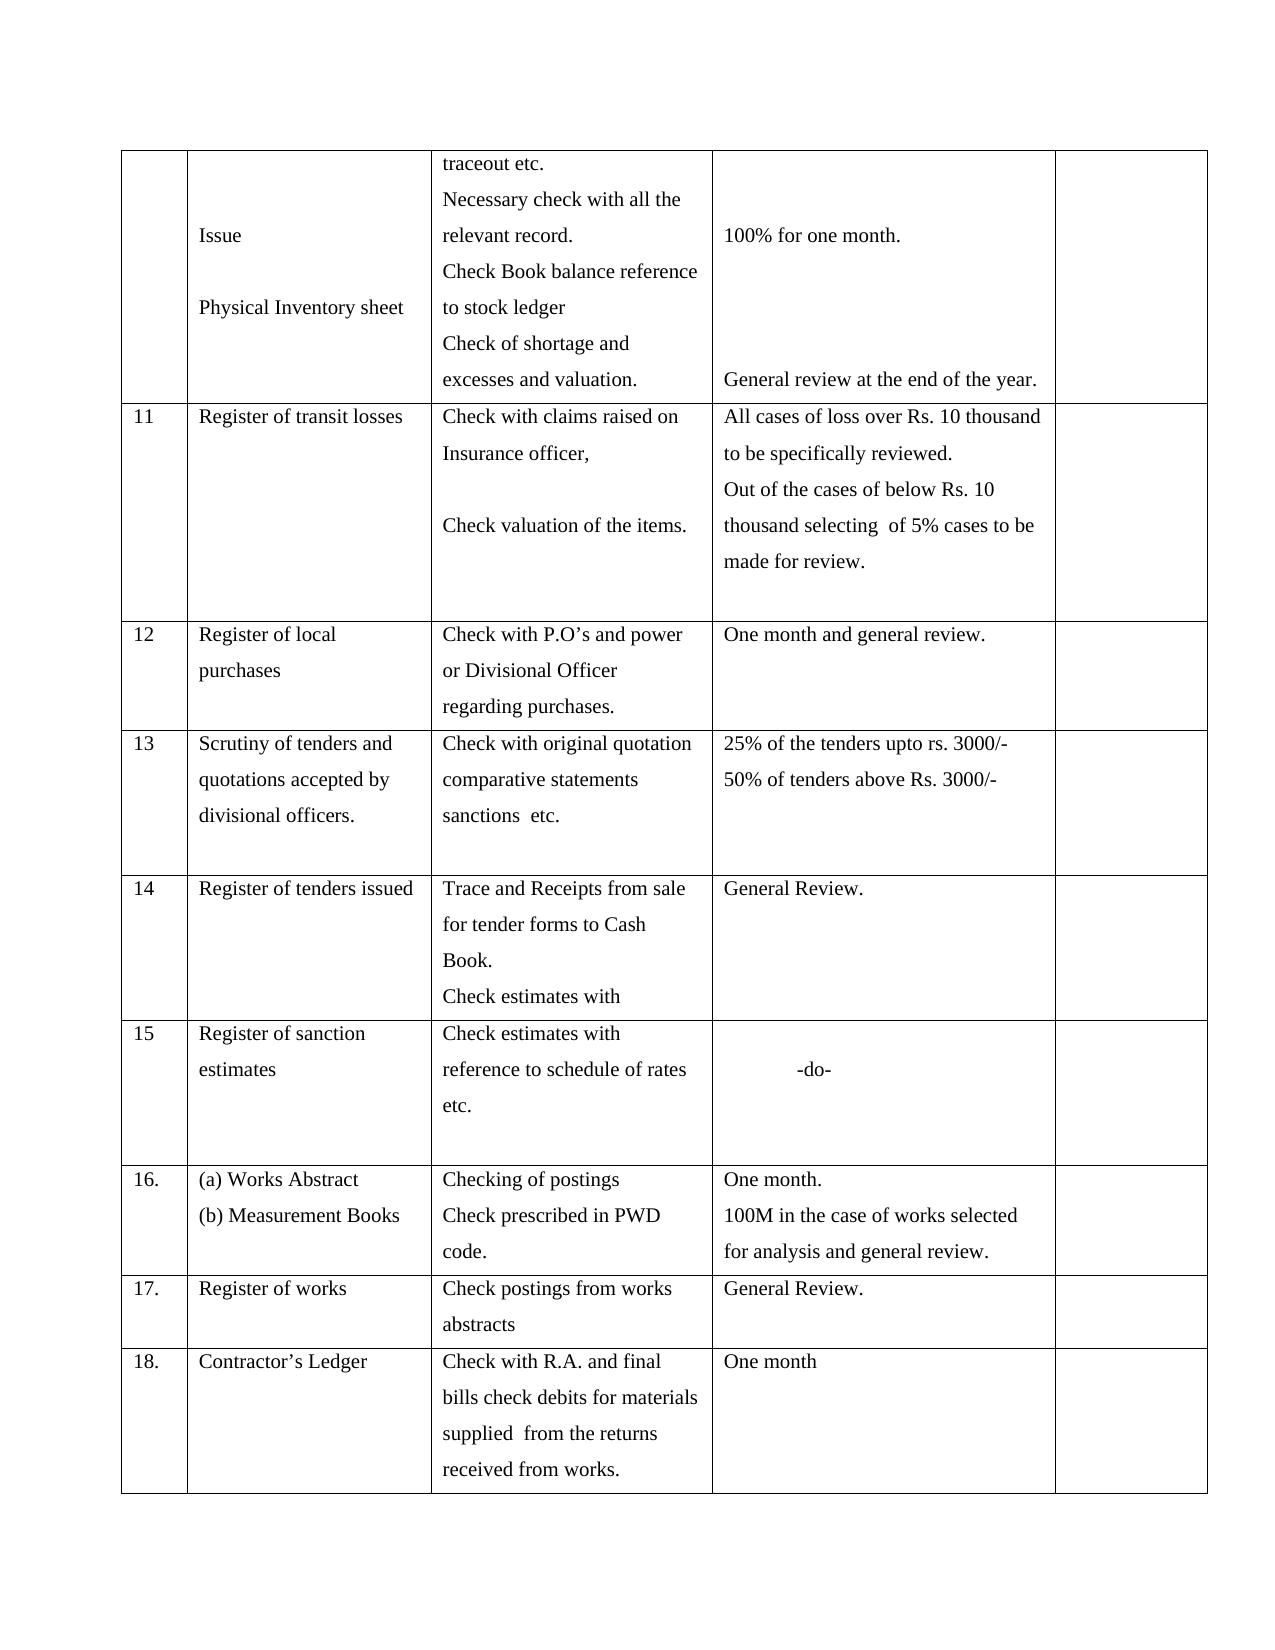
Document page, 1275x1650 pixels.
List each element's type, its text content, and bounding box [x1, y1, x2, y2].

table_cell Check with P.O’s and power or Divisional Officer regarding purchases. [432, 622, 712, 730]
table_cell Checking of postings Check prescribed in PWD code. [432, 1166, 712, 1274]
table_cell Check with claims raised on Insurance officer, Check valuation of the items. [432, 404, 712, 621]
table_cell [1056, 731, 1207, 875]
table_cell Check postings from works abstracts [432, 1276, 712, 1348]
table_cell Register of transit losses [188, 404, 431, 621]
table_cell 13 [122, 731, 187, 875]
table_cell Trace and Receipts from sale for tender forms to Cash Book. Check estimates with [432, 876, 712, 1020]
table_cell Register of local purchases [188, 622, 431, 730]
table_cell Contractor’s Ledger [188, 1349, 431, 1493]
table_cell 12 [122, 622, 187, 730]
table_cell [1056, 1166, 1207, 1274]
table_cell [1056, 876, 1207, 1020]
table_cell 10 [122, 151, 187, 403]
table_cell General Review. [713, 876, 1055, 1020]
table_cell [432, 151, 712, 403]
table_cell Register of works [188, 1276, 431, 1348]
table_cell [713, 151, 1055, 403]
table_cell One month [713, 1349, 1055, 1493]
table_cell 14 [122, 876, 187, 1020]
table_cell Register of tenders issued [188, 876, 431, 1020]
table_cell Check with original quotation comparative statements sanctions etc. [432, 731, 712, 875]
table_cell Register of sanction estimates [188, 1021, 431, 1165]
table_cell [1056, 1021, 1207, 1165]
table_cell 11 [122, 404, 187, 621]
table_cell Check with R.A. and final bills check debits for materials supplied from the returns received from works. [432, 1349, 712, 1493]
table_cell [1056, 1276, 1207, 1348]
table_cell One month. 100M in the case of works selected for analysis and general review. [713, 1166, 1055, 1274]
table_cell 17. [122, 1276, 187, 1348]
table_cell 16. [122, 1166, 187, 1274]
table_cell General Review. [713, 1276, 1055, 1348]
table_cell [1056, 404, 1207, 621]
table_cell Scrutiny of tenders and quotations accepted by divisional officers. [188, 731, 431, 875]
table_cell One month and general review. [713, 622, 1055, 730]
table_cell 15 [122, 1021, 187, 1165]
table_cell [1056, 151, 1207, 403]
table_cell 25% of the tenders upto rs. 3000/- 50% of tenders above Rs. 3000/- [713, 731, 1055, 875]
table_cell All cases of loss over Rs. 10 thousand to be specifically reviewed. Out of the cases of below Rs. 10 thousand selecting of 5% cases to be made for review. [713, 404, 1055, 621]
table_cell (a) Works Abstract (b) Measurement Books [188, 1166, 431, 1274]
table_cell -do- [713, 1021, 1055, 1165]
table_cell [1056, 622, 1207, 730]
table_cell [1056, 1349, 1207, 1493]
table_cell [188, 151, 431, 403]
table_cell Check estimates with reference to schedule of rates etc. [432, 1021, 712, 1165]
table_cell 18. [122, 1349, 187, 1493]
